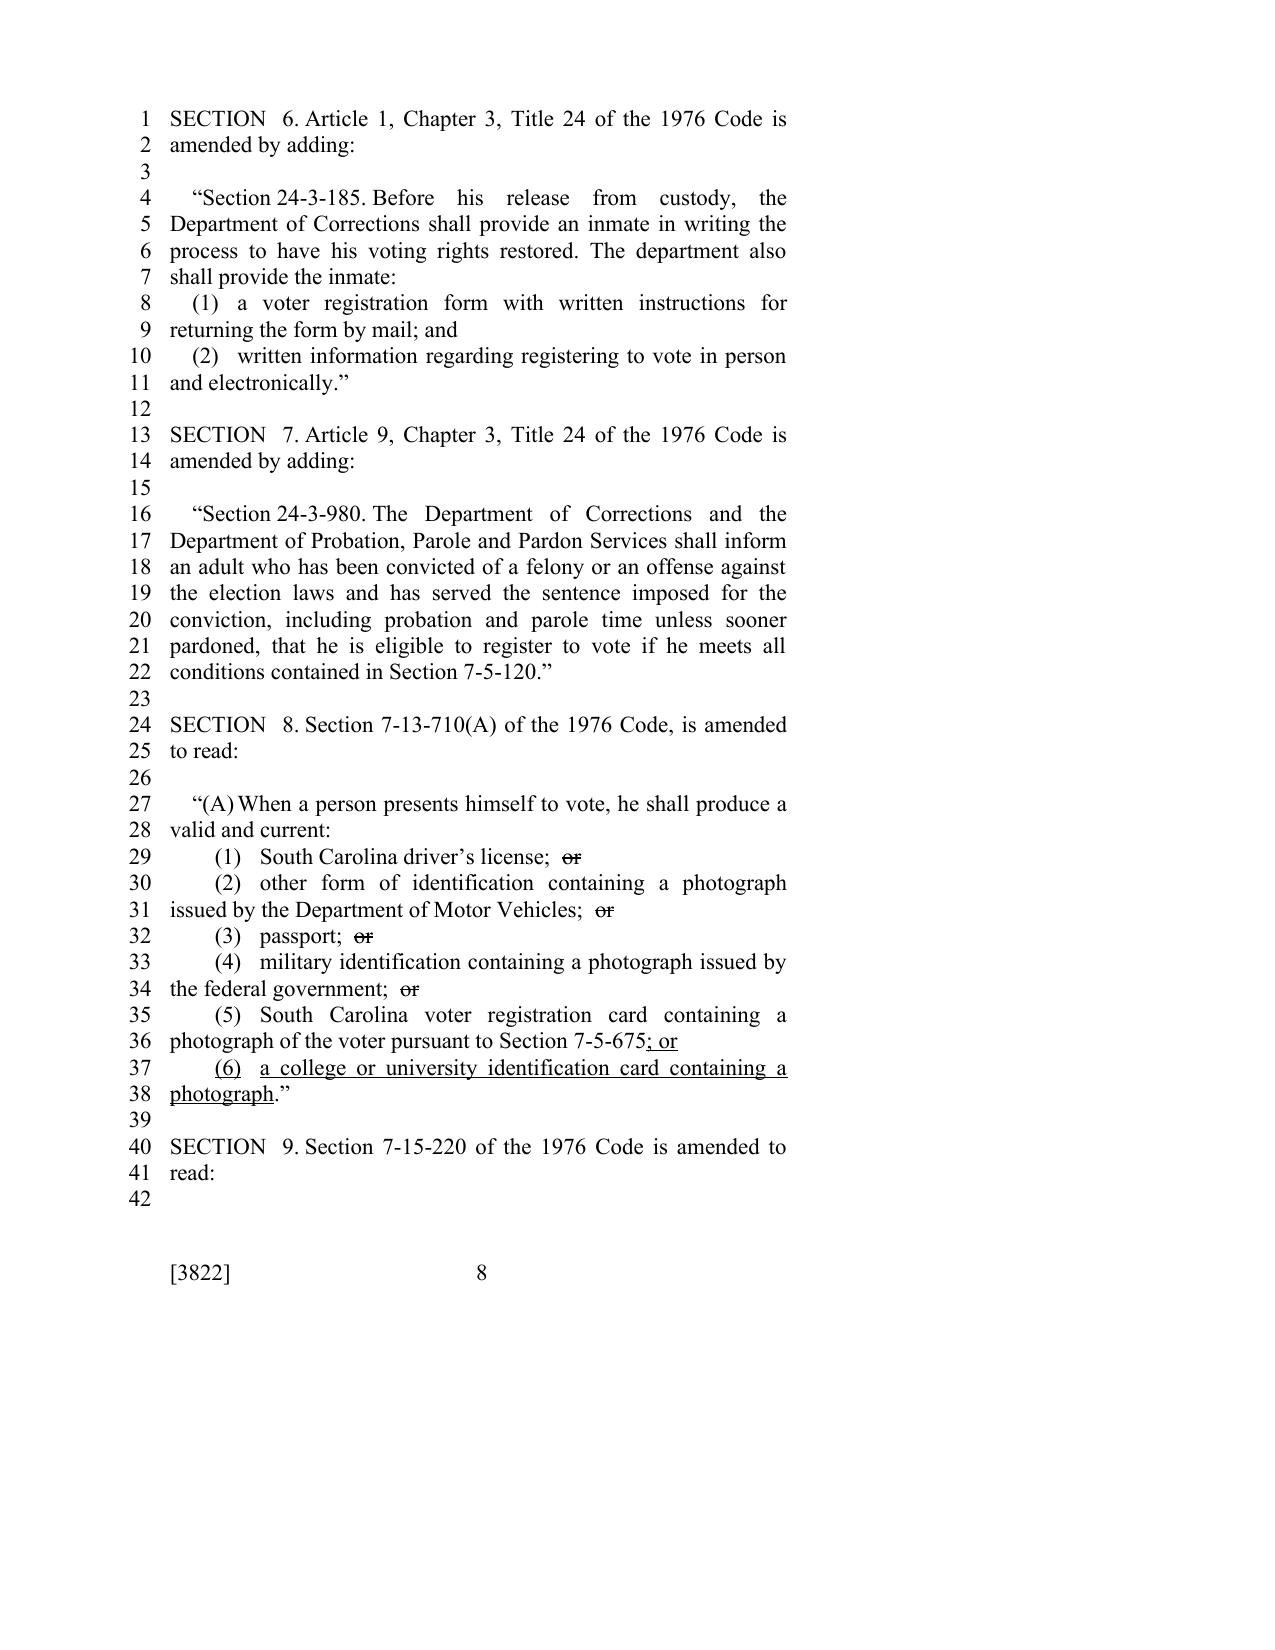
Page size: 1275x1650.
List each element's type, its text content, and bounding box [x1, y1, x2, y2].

text (1) South Carolina driver’s license; or [169, 843, 787, 869]
text (6) a college or university identification card containing a photograph.” [169, 1054, 787, 1106]
text (4) military identification containing a photograph issued by the federal government; or [169, 948, 787, 1001]
text “(A) When a person presents himself to vote, he shall produce a valid and current: [169, 790, 787, 843]
text (5) South Carolina voter registration card containing a photograph of the voter pursuant to Section 7-5-675; or [169, 1001, 787, 1054]
text SECTION 6. Article 1, Chapter 3, Title 24 of the 1976 Code is amended by adding: [169, 105, 787, 158]
text “Section 24-3-980. The Department of Corrections and the Department of Probation, Parole and Pardon Services shall inform an adult who has been convicted of a felony or an offense against the election laws and has served the sentence imposed for the conviction, including probation and parole time unless sooner pardoned, that he is eligible to register to vote if he meets all conditions contained in Section 7-5-120.” [169, 500, 787, 685]
text (3) passport; or [169, 922, 787, 948]
text SECTION 7. Article 9, Chapter 3, Title 24 of the 1976 Code is amended by adding: [169, 421, 787, 474]
text (2) written information regarding registering to vote in person and electronically.” [169, 342, 787, 395]
text “Section 24-3-185. Before his release from custody, the Department of Corrections shall provide an inmate in writing the process to have his voting rights restored. The department also shall provide the inmate: [169, 184, 787, 289]
text (2) other form of identification containing a photograph issued by the Department of Motor Vehicles; or [169, 869, 787, 922]
text SECTION 9. Section 7-15-220 of the 1976 Code is amended to read: [169, 1133, 787, 1186]
text (1) a voter registration form with written instructions for returning the form by mail; and [169, 289, 787, 342]
text SECTION 8. Section 7-13-710(A) of the 1976 Code, is amended to read: [169, 711, 787, 764]
